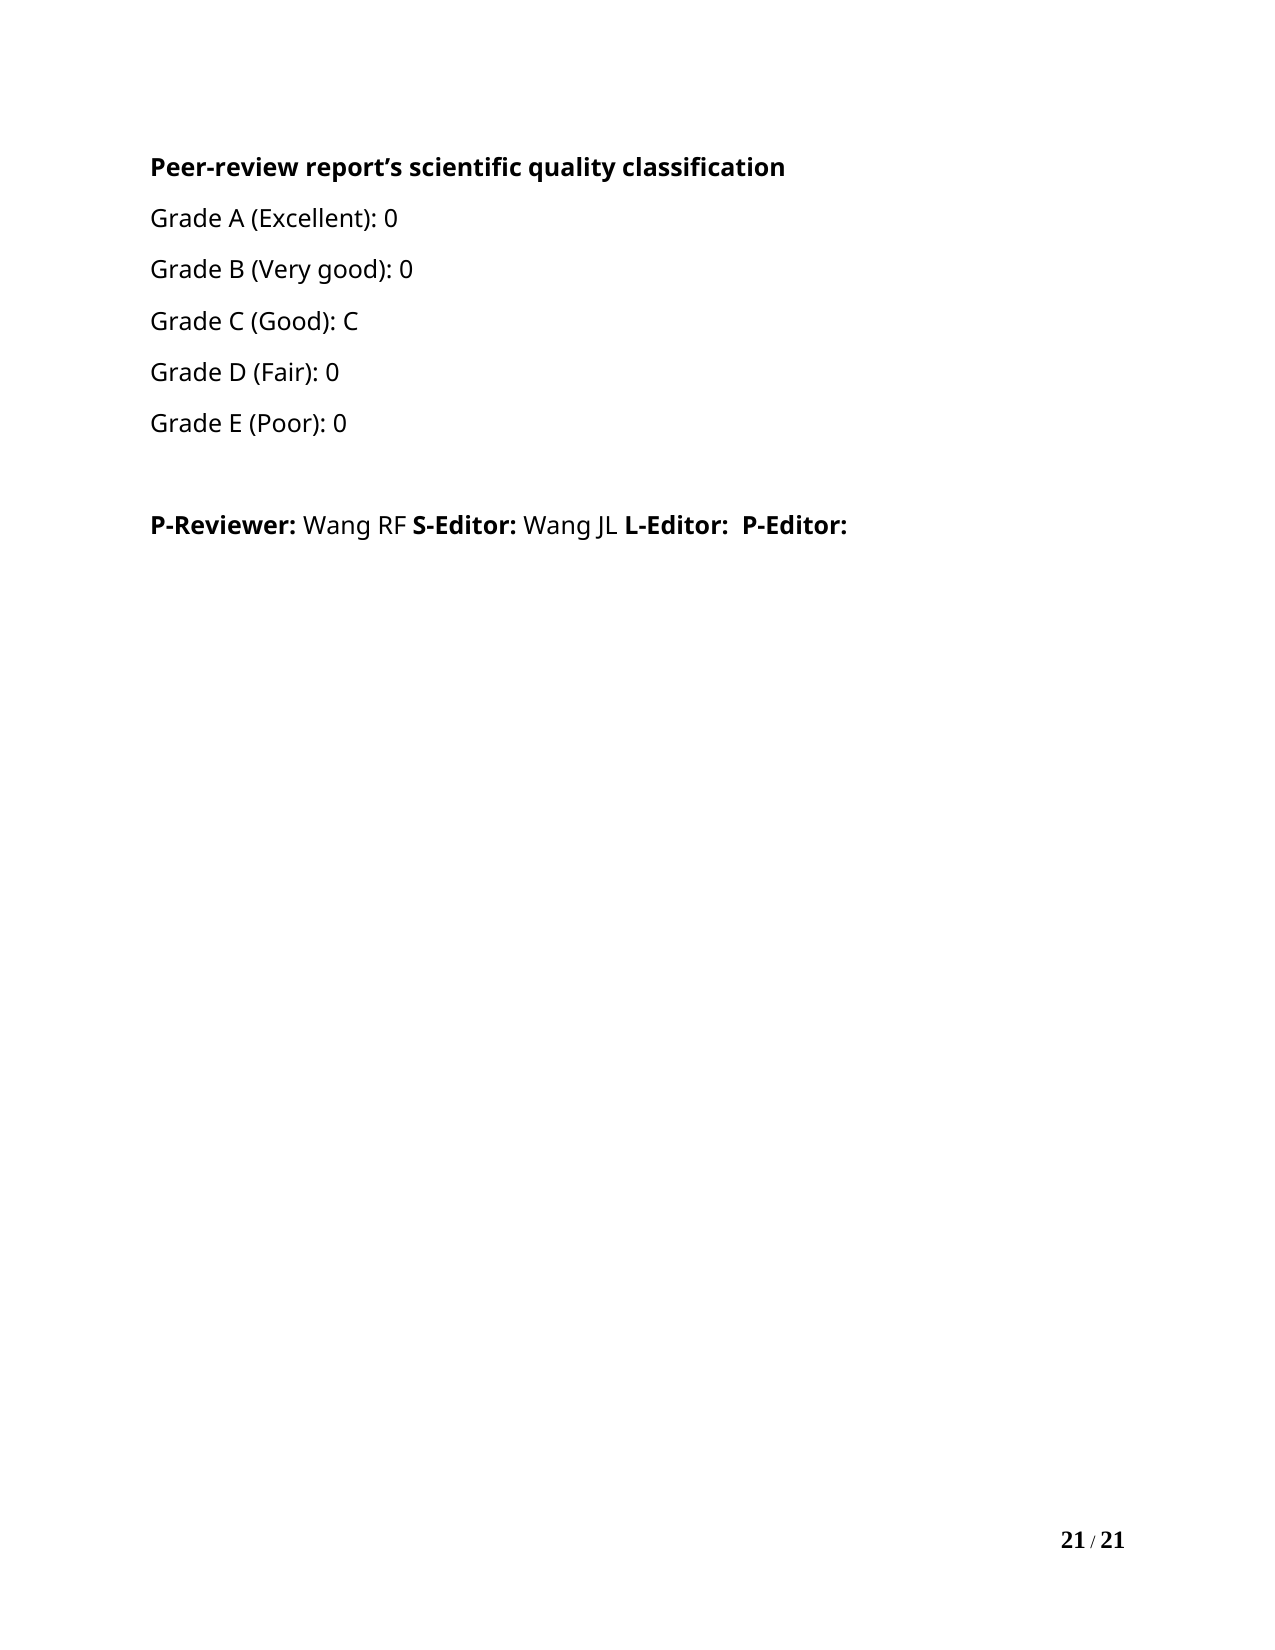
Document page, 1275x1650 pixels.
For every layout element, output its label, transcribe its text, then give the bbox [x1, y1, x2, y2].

text P-Reviewer: Wang RF S-Editor: Wang JL L-Editor: P-Editor: [150, 507, 1125, 541]
text Grade B (Very good): 0 [150, 252, 1125, 286]
text Grade A (Excellent): 0 [150, 201, 1125, 235]
text Peer-review report’s scientific quality classification [150, 150, 1125, 184]
text Grade C (Good): C [150, 303, 1125, 337]
text Grade E (Poor): 0 [150, 405, 1125, 439]
text Grade D (Fair): 0 [150, 354, 1125, 388]
